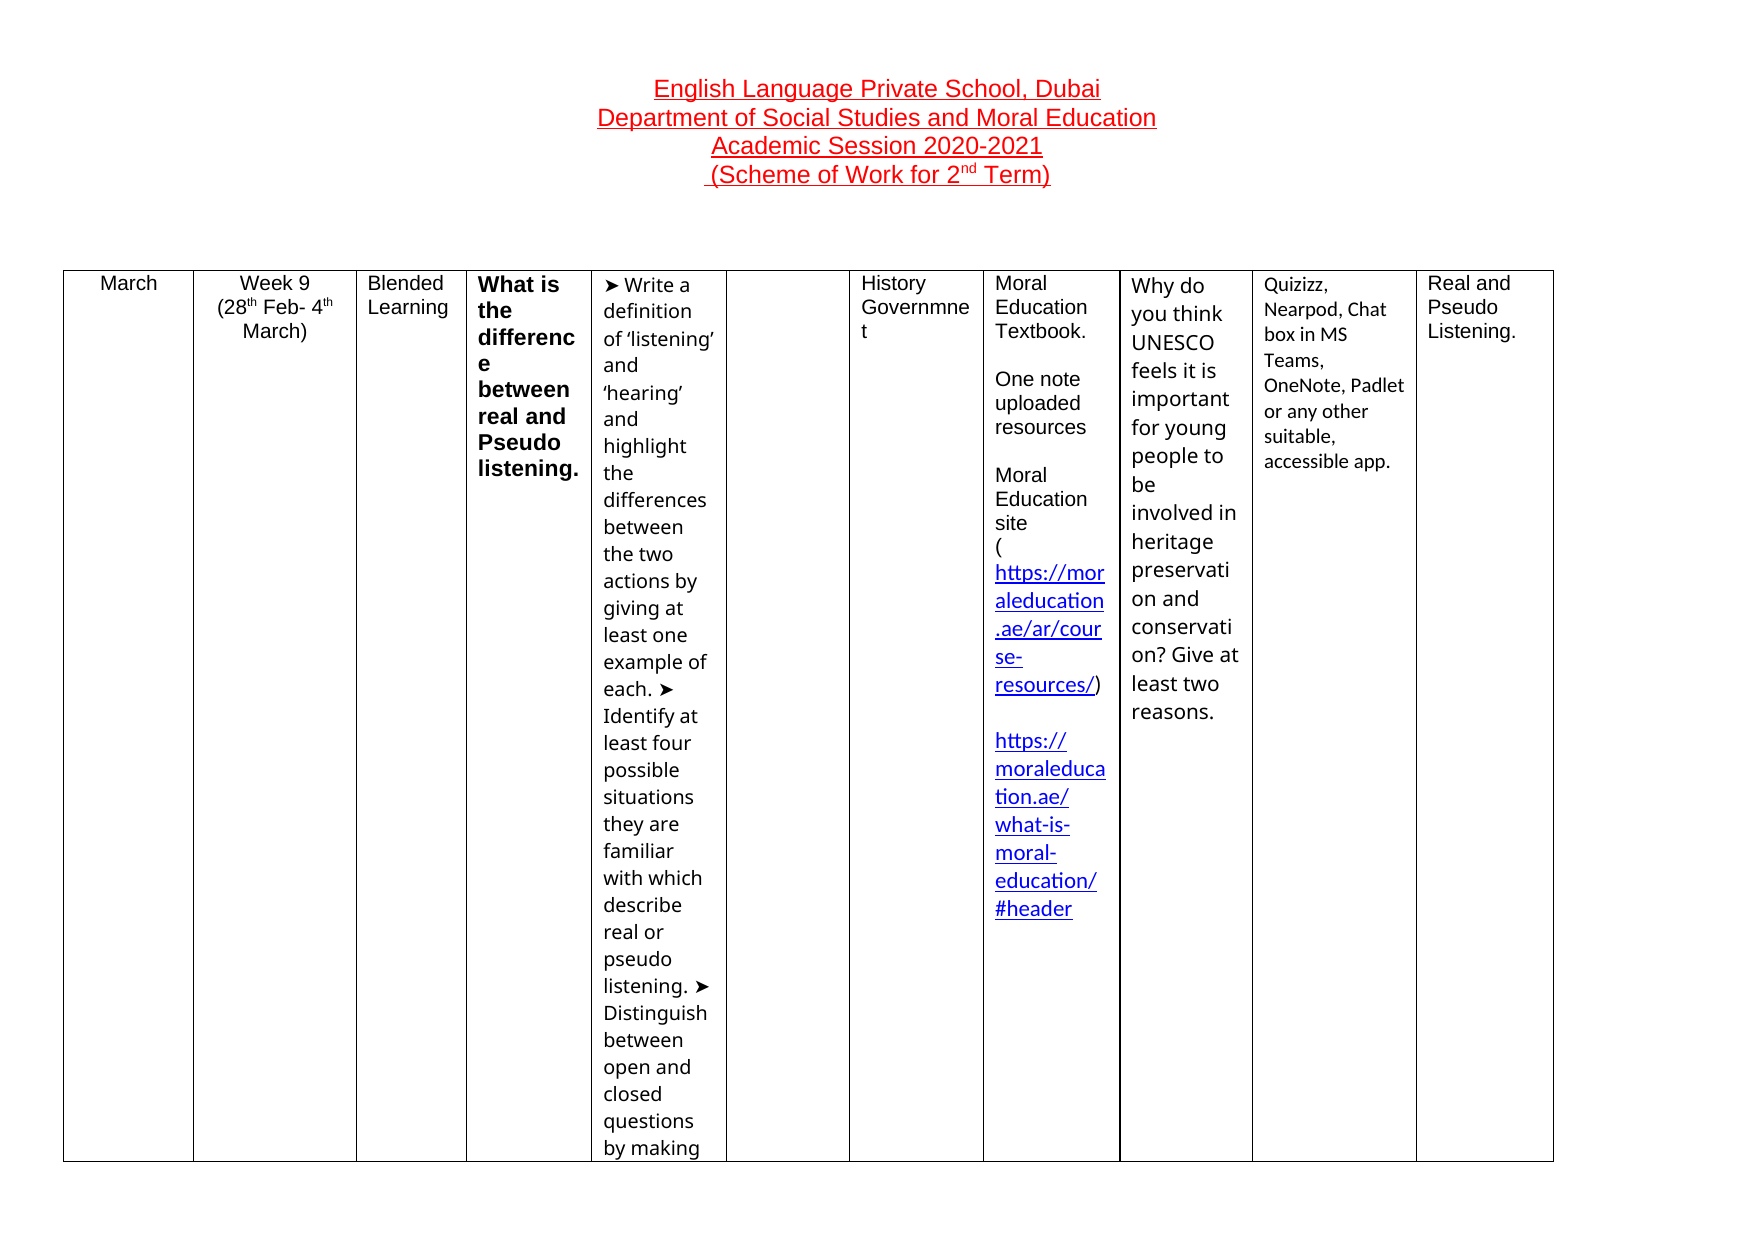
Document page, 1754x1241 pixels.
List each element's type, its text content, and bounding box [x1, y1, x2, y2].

table_header Blended Learning [357, 271, 466, 1161]
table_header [467, 271, 591, 1161]
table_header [1121, 271, 1252, 1161]
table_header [1253, 271, 1416, 1161]
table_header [984, 271, 1119, 1161]
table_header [194, 271, 356, 1161]
table_header March [64, 271, 193, 1161]
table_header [1417, 271, 1553, 1161]
table_header [727, 271, 849, 1161]
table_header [592, 271, 726, 1161]
table_header History Governmnet [850, 271, 983, 1161]
